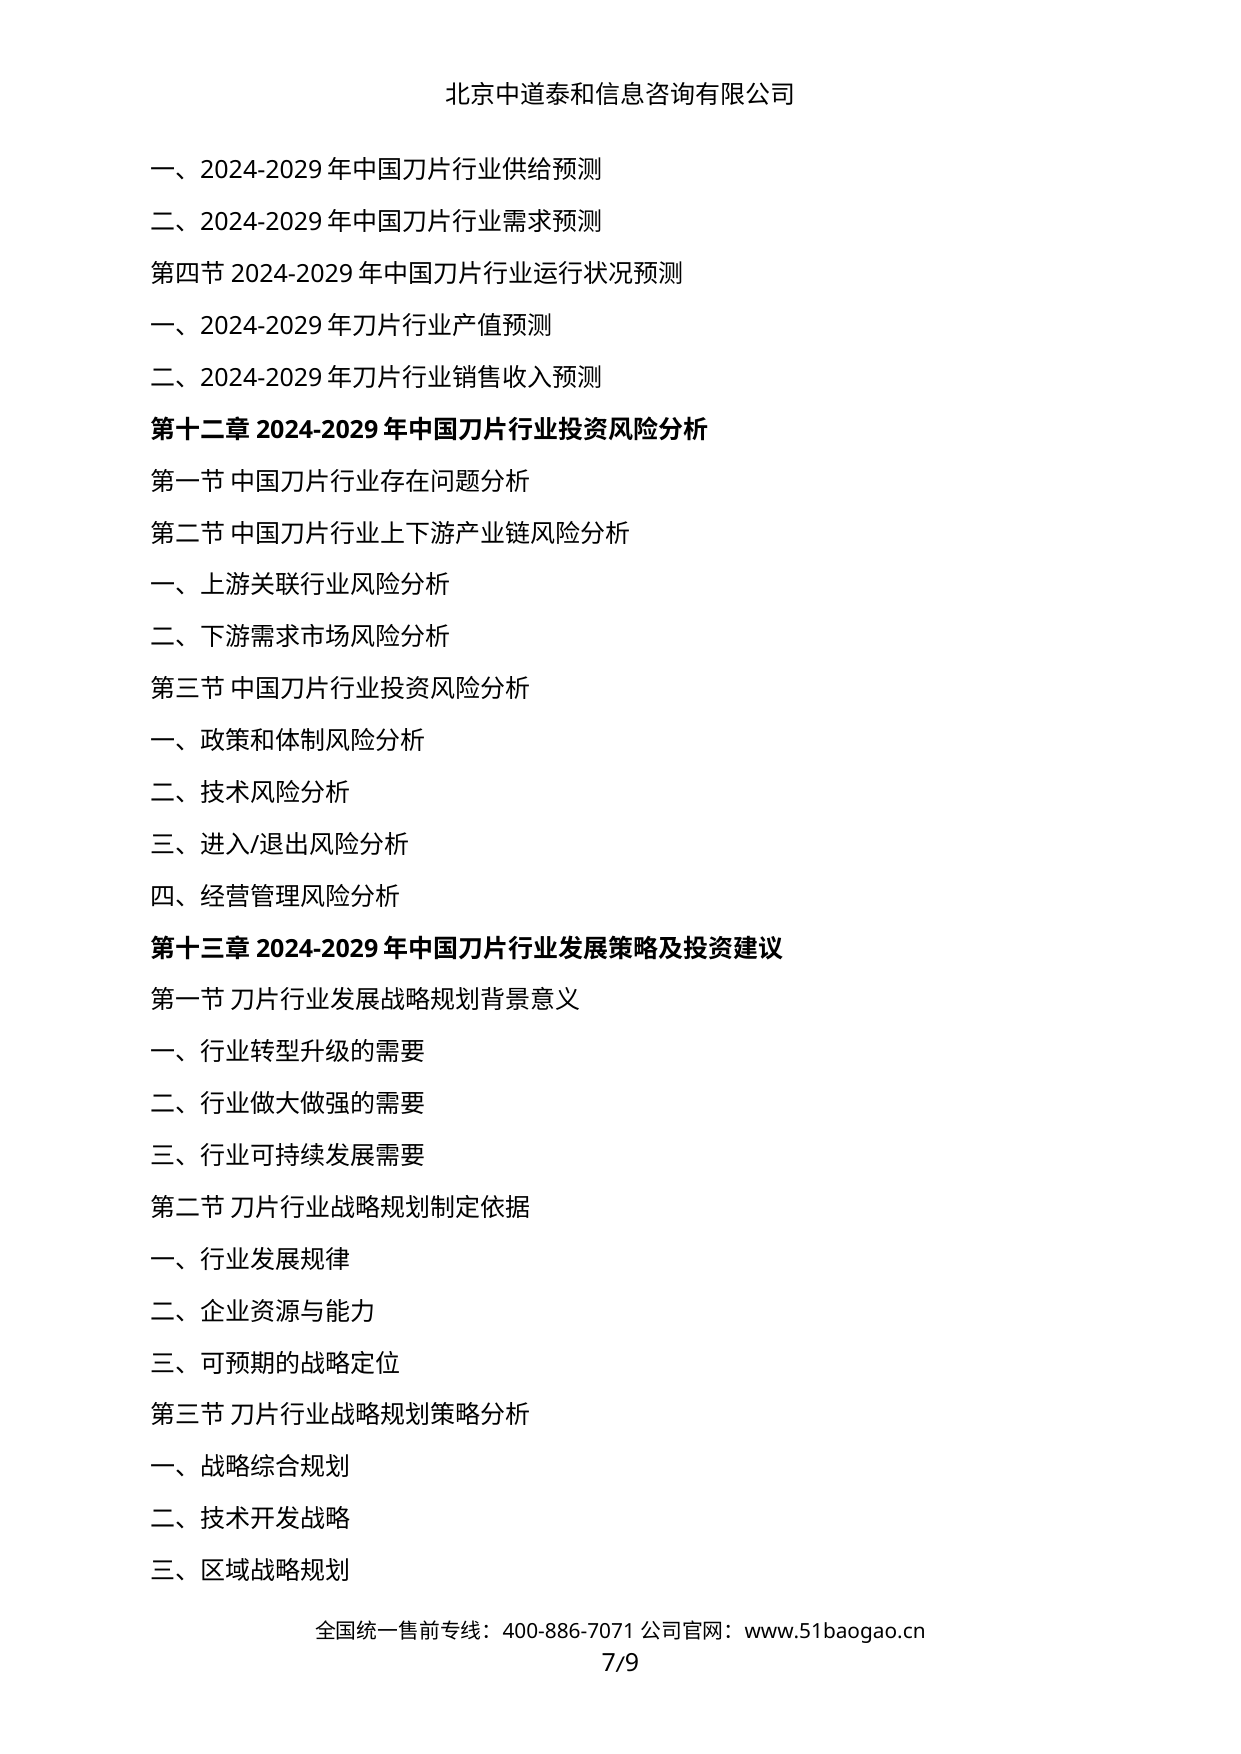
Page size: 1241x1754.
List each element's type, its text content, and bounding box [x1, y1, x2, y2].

text 三、行业可持续发展需要 [150, 1136, 1090, 1172]
text 一、2024-2029年刀片行业产值预测 [150, 306, 1090, 342]
text 一、2024-2029年中国刀片行业供给预测 [150, 150, 1090, 186]
text 二、2024-2029年中国刀片行业需求预测 [150, 202, 1090, 238]
text 二、2024-2029年刀片行业销售收入预测 [150, 357, 1090, 394]
text 第一节 中国刀片行业存在问题分析 [150, 461, 1090, 497]
text 二、技术开发战略 [150, 1499, 1090, 1535]
text 三、可预期的战略定位 [150, 1343, 1090, 1379]
text 二、下游需求市场风险分析 [150, 617, 1090, 653]
text 一、上游关联行业风险分析 [150, 565, 1090, 601]
text 二、技术风险分析 [150, 772, 1090, 809]
text 二、行业做大做强的需要 [150, 1084, 1090, 1120]
text 一、行业发展规律 [150, 1239, 1090, 1276]
text 第十三章 2024-2029年中国刀片行业发展策略及投资建议 [150, 928, 1090, 964]
text 四、经营管理风险分析 [150, 876, 1090, 912]
text 一、行业转型升级的需要 [150, 1032, 1090, 1068]
text 第三节 刀片行业战略规划策略分析 [150, 1395, 1090, 1431]
text 第二节 刀片行业战略规划制定依据 [150, 1187, 1090, 1224]
text 第一节 刀片行业发展战略规划背景意义 [150, 980, 1090, 1016]
text 一、战略综合规划 [150, 1447, 1090, 1483]
text 二、企业资源与能力 [150, 1291, 1090, 1327]
text 三、进入/退出风险分析 [150, 824, 1090, 861]
text 第三节 中国刀片行业投资风险分析 [150, 669, 1090, 705]
text 第四节 2024-2029年中国刀片行业运行状况预测 [150, 254, 1090, 290]
text 一、政策和体制风险分析 [150, 721, 1090, 757]
text 第十二章 2024-2029年中国刀片行业投资风险分析 [150, 409, 1090, 446]
text 三、区域战略规划 [150, 1551, 1090, 1587]
text 第二节 中国刀片行业上下游产业链风险分析 [150, 513, 1090, 549]
